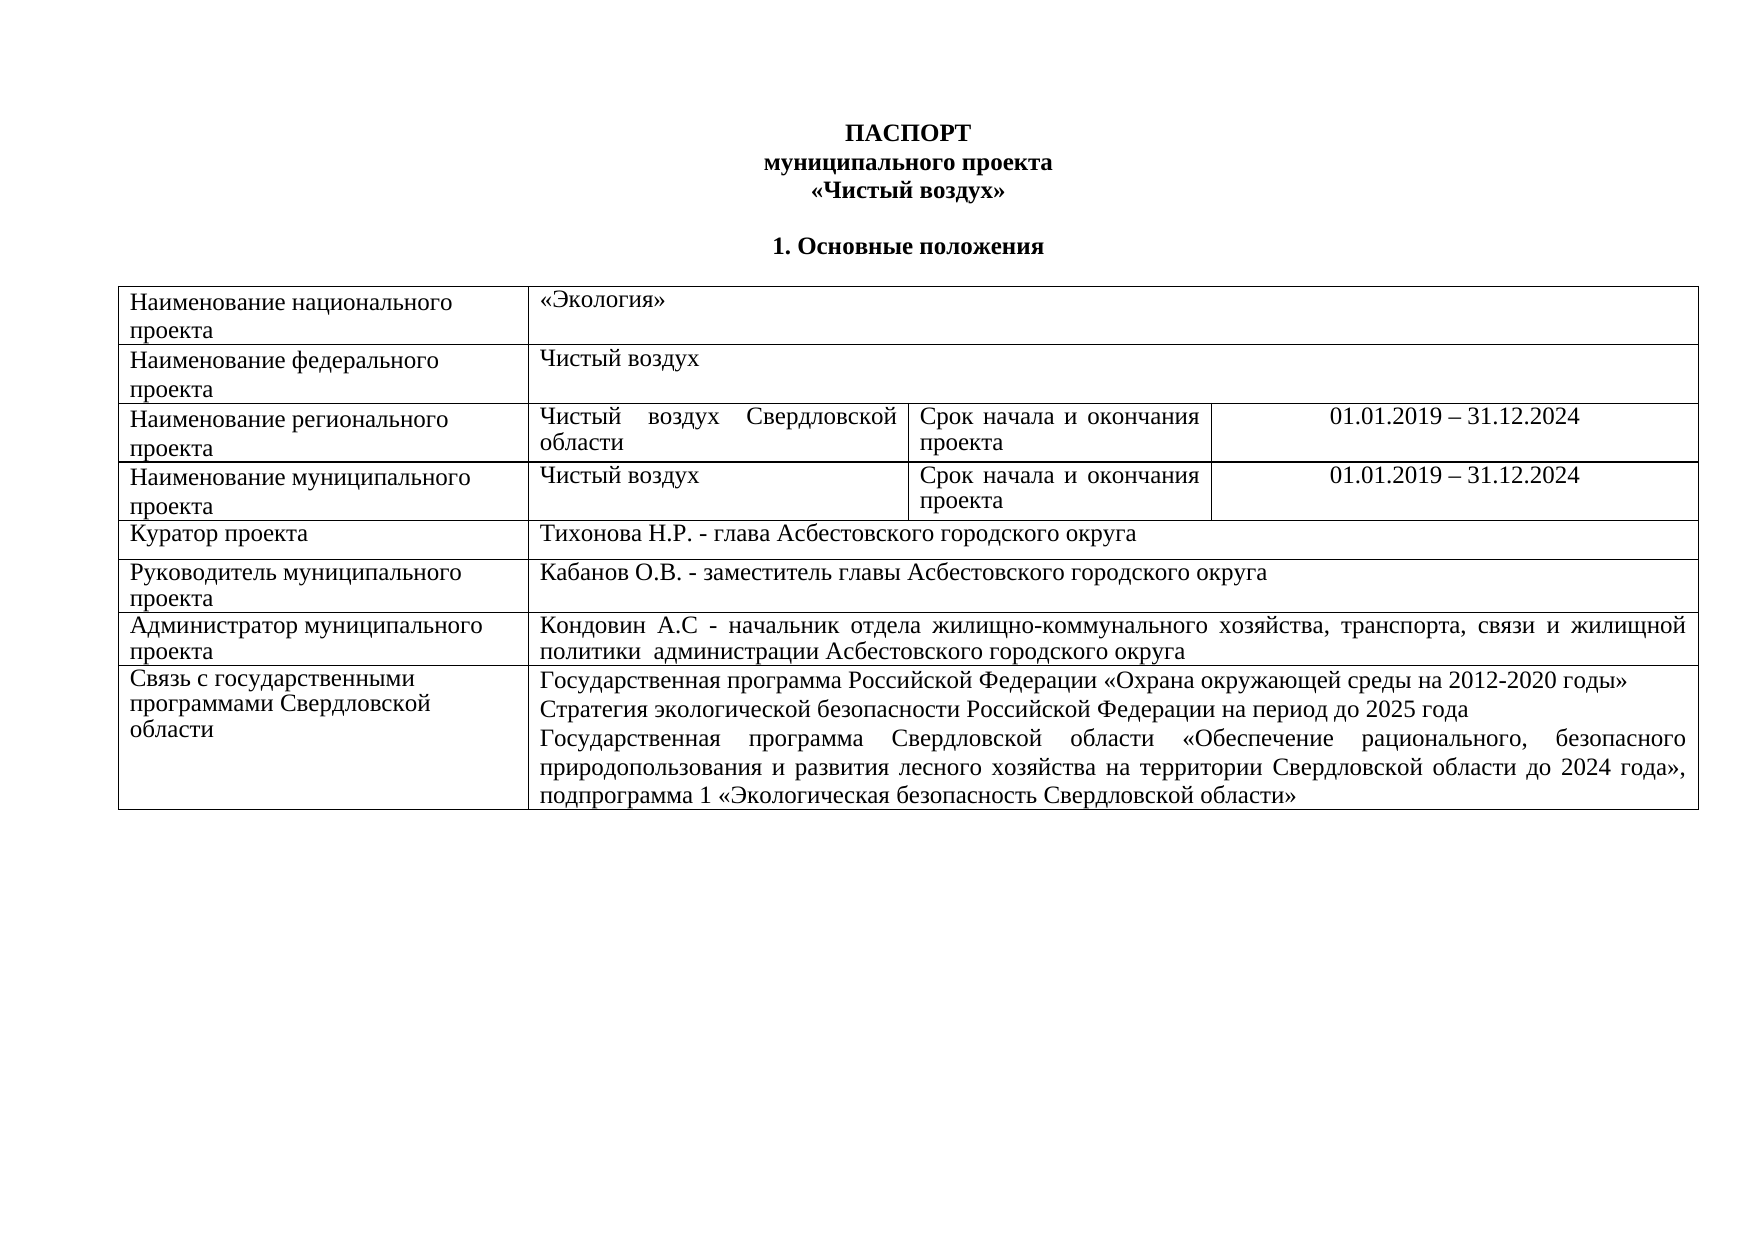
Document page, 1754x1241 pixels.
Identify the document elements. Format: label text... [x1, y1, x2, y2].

table_cell Кондовин А.С - начальник отдела жилищно-коммунального хозяйства, транспорта, связи и жилищной политики администрации Асбестовского городского округа [529, 613, 1698, 664]
text ПАСПОРТ [118, 118, 1698, 147]
table_cell Наименование муниципального проекта [119, 463, 528, 520]
text «Чистый воздух» [118, 176, 1698, 204]
table_cell 01.01.2019 – 31.12.2024 [1212, 463, 1698, 520]
table_cell Чистый воздух [529, 463, 908, 520]
text муниципального проекта [118, 147, 1698, 176]
table_cell Наименование регионального проекта [119, 404, 528, 461]
table_cell Куратор проекта [119, 521, 528, 559]
table_cell Срок начала и окончания проекта [909, 404, 1211, 461]
text 1. Основные положения [118, 231, 1698, 259]
table_cell Кабанов О.В. - заместитель главы Асбестовского городского округа [529, 560, 1698, 612]
table_cell Руководитель муниципального проекта [119, 560, 528, 612]
table_header «Экология» [529, 287, 1698, 344]
table_cell Чистый воздух [529, 345, 1698, 403]
table_cell Администратор муниципального проекта [119, 613, 528, 664]
table_cell Чистый воздух Свердловской области [529, 404, 908, 461]
table_cell Наименование федерального проекта [119, 345, 528, 403]
table_cell Срок начала и окончания проекта [909, 463, 1211, 520]
table_cell Связь с государственными программами Свердловской области [119, 666, 528, 809]
table_cell 01.01.2019 – 31.12.2024 [1212, 404, 1698, 461]
table_cell Тихонова Н.Р. - глава Асбестовского городского округа [529, 521, 1698, 559]
table_cell Государственная программа Российской Федерации «Охрана окружающей среды на 2012-2020 годы» Стратегия экологической безопасности Российской Федерации на период до 2025 года Государственная программа Свердловской области «Обеспечение рационального, безопасного природопользования и развития лесного хозяйства на территории Свердловской области до 2024 года», подпрограмма 1 «Экологическая безопасность Свердловской области» [529, 666, 1698, 809]
table_header Наименование национального проекта [119, 287, 528, 344]
